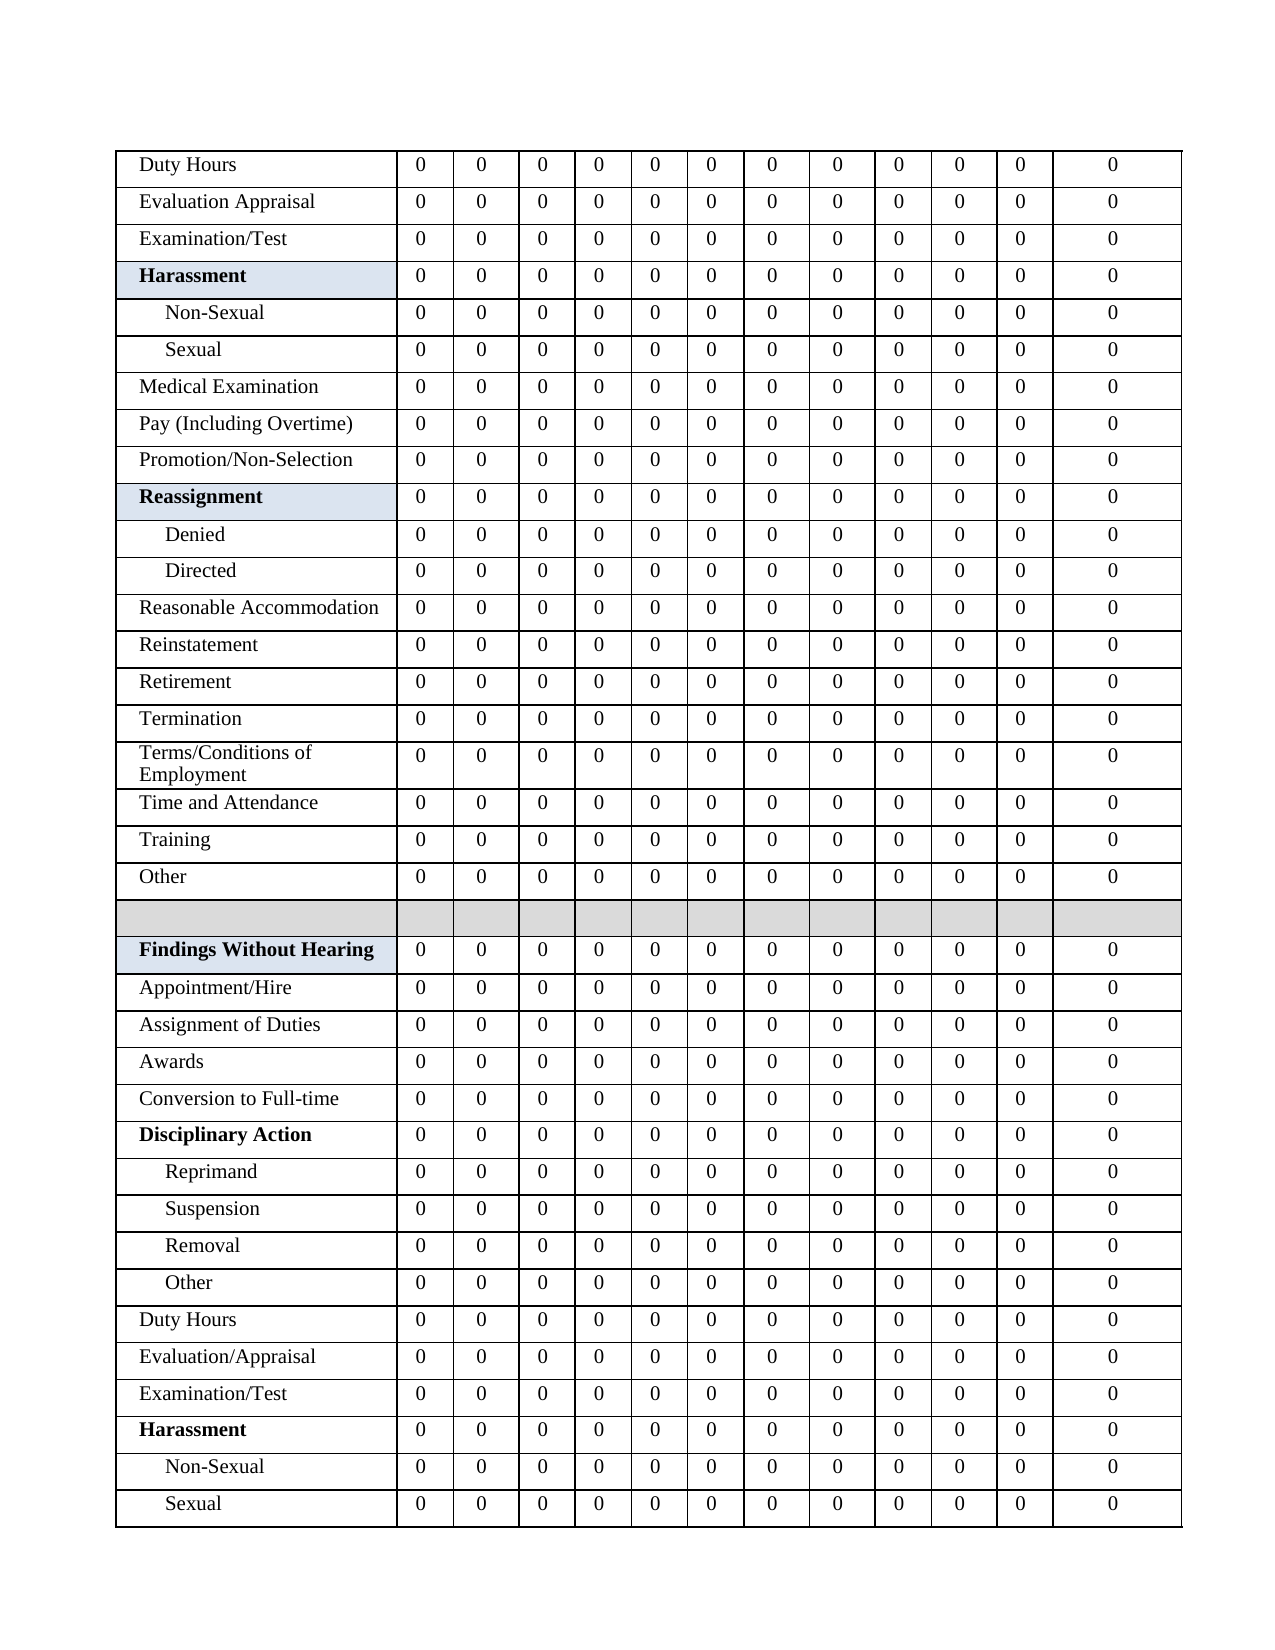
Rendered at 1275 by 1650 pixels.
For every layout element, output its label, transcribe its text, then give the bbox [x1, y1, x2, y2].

table_cell 0 [998, 373, 1052, 409]
table_cell 0 [876, 188, 931, 224]
table_cell Other [117, 864, 396, 899]
table_cell 0 [520, 827, 574, 862]
table_cell [688, 901, 743, 936]
table_cell 0 [745, 1454, 809, 1489]
table_cell 0 [632, 410, 687, 446]
table_cell 0 [688, 373, 743, 409]
table_cell 0 [745, 558, 809, 593]
table_cell 0 [932, 1012, 996, 1047]
table_cell 0 [398, 1491, 453, 1526]
table_cell 0 [876, 1085, 931, 1121]
table_cell Sexual [117, 337, 396, 372]
table_cell 0 [576, 1085, 631, 1121]
table_cell 0 [810, 410, 874, 446]
table_cell 0 [1054, 484, 1181, 520]
table_cell 0 [998, 827, 1052, 862]
table_cell 0 [688, 975, 743, 1010]
table_cell 0 [576, 1196, 631, 1231]
table_cell 0 [1054, 937, 1181, 973]
table_cell 0 [576, 1159, 631, 1194]
table_cell 0 [745, 706, 809, 741]
table_cell 0 [810, 188, 874, 224]
table_cell 0 [1054, 188, 1181, 224]
table_cell 0 [810, 1380, 874, 1416]
table_cell 0 [454, 373, 518, 409]
table_cell 0 [998, 410, 1052, 446]
table_cell 0 [932, 558, 996, 593]
table_cell 0 [398, 1012, 453, 1047]
table_cell 0 [1054, 595, 1181, 630]
table_cell [520, 901, 574, 936]
table_cell 0 [998, 706, 1052, 741]
table_cell Time and Attendance [117, 790, 396, 825]
table_cell 0 [1054, 410, 1181, 446]
table_cell 0 [876, 1270, 931, 1305]
table_cell 0 [745, 262, 809, 298]
table_cell 0 [745, 827, 809, 862]
table_cell 0 [632, 790, 687, 825]
table_cell 0 [1054, 225, 1181, 261]
table_cell 0 [398, 447, 453, 483]
table_cell 0 [932, 300, 996, 335]
table_cell 0 [632, 706, 687, 741]
table_cell 0 [998, 1048, 1052, 1084]
table_cell 0 [398, 790, 453, 825]
table_cell 0 [398, 1343, 453, 1379]
table_cell Medical Examination [117, 373, 396, 409]
table_cell 0 [576, 1491, 631, 1526]
table_cell 0 [876, 447, 931, 483]
table_cell 0 [876, 975, 931, 1010]
table_cell 0 [932, 1491, 996, 1526]
table_cell Terms/Conditions of Employment [117, 743, 396, 788]
table_cell 0 [876, 706, 931, 741]
table_cell 0 [632, 1307, 687, 1342]
table_cell 0 [745, 632, 809, 667]
table_cell 0 [932, 337, 996, 372]
table_cell 0 [1054, 1122, 1181, 1157]
table_cell 0 [998, 1159, 1052, 1194]
table_cell 0 [688, 337, 743, 372]
table_cell 0 [520, 225, 574, 261]
table_cell 0 [632, 521, 687, 557]
table_cell 0 [632, 373, 687, 409]
table_cell 0 [932, 1270, 996, 1305]
table_cell 0 [688, 1270, 743, 1305]
table_cell 0 [688, 1012, 743, 1047]
table_cell Reassignment [117, 484, 396, 520]
table_cell Harassment [117, 262, 396, 298]
table_cell 0 [398, 1380, 453, 1416]
table_cell 0 [688, 300, 743, 335]
table_cell 0 [745, 1085, 809, 1121]
table_cell 0 [688, 937, 743, 973]
table_cell 0 [998, 1233, 1052, 1268]
table_cell 0 [576, 790, 631, 825]
table_cell 0 [932, 1048, 996, 1084]
table_cell 0 [810, 447, 874, 483]
table_cell [454, 901, 518, 936]
table_cell 0 [876, 827, 931, 862]
table_cell 0 [1054, 1159, 1181, 1194]
table_cell 0 [454, 152, 518, 187]
table_cell 0 [632, 225, 687, 261]
table_cell 0 [1054, 373, 1181, 409]
table_cell 0 [520, 706, 574, 741]
table_cell 0 [632, 1343, 687, 1379]
table_cell 0 [810, 225, 874, 261]
table_cell 0 [454, 447, 518, 483]
table_cell 0 [688, 1454, 743, 1489]
table_cell 0 [688, 632, 743, 667]
table_cell 0 [998, 1012, 1052, 1047]
table_cell 0 [745, 790, 809, 825]
table_cell 0 [454, 743, 518, 788]
table_cell 0 [454, 1048, 518, 1084]
table_cell 0 [688, 447, 743, 483]
table_cell 0 [745, 225, 809, 261]
table_cell 0 [576, 225, 631, 261]
table_cell 0 [876, 484, 931, 520]
table_cell 0 [998, 1491, 1052, 1526]
table_cell 0 [632, 1085, 687, 1121]
table_cell 0 [998, 1270, 1052, 1305]
table_cell 0 [932, 410, 996, 446]
table_cell 0 [932, 595, 996, 630]
table_cell 0 [632, 864, 687, 899]
table_cell 0 [454, 937, 518, 973]
table_cell 0 [998, 300, 1052, 335]
table_cell 0 [632, 558, 687, 593]
table_cell 0 [810, 1454, 874, 1489]
table_cell 0 [576, 864, 631, 899]
table_cell 0 [745, 188, 809, 224]
table_cell 0 [998, 152, 1052, 187]
table_cell 0 [745, 743, 809, 788]
table_cell 0 [876, 1380, 931, 1416]
table_cell 0 [932, 937, 996, 973]
table_cell 0 [632, 447, 687, 483]
table_cell Training [117, 827, 396, 862]
table_cell 0 [454, 1196, 518, 1231]
table_cell 0 [576, 521, 631, 557]
table_cell 0 [454, 1491, 518, 1526]
table_cell 0 [998, 1343, 1052, 1379]
table_cell 0 [688, 262, 743, 298]
table_cell 0 [998, 595, 1052, 630]
table_cell 0 [998, 262, 1052, 298]
table_cell 0 [745, 1417, 809, 1452]
table_cell 0 [398, 225, 453, 261]
table_cell 0 [576, 937, 631, 973]
table_cell 0 [876, 1491, 931, 1526]
table_cell 0 [932, 447, 996, 483]
table_cell 0 [810, 1343, 874, 1379]
table_cell 0 [520, 410, 574, 446]
table_cell 0 [745, 1048, 809, 1084]
table_cell 0 [688, 484, 743, 520]
table_cell 0 [576, 188, 631, 224]
table_cell 0 [745, 447, 809, 483]
table_cell 0 [688, 864, 743, 899]
table_cell 0 [810, 337, 874, 372]
table_cell 0 [810, 558, 874, 593]
table_cell 0 [745, 1270, 809, 1305]
table_cell 0 [454, 632, 518, 667]
table_cell 0 [454, 595, 518, 630]
table_cell 0 [632, 743, 687, 788]
table_cell 0 [576, 1270, 631, 1305]
table_cell 0 [454, 1270, 518, 1305]
table_cell 0 [932, 521, 996, 557]
table_cell 0 [1054, 1307, 1181, 1342]
table_cell 0 [810, 1048, 874, 1084]
table_cell 0 [1054, 300, 1181, 335]
table_cell Pay (Including Overtime) [117, 410, 396, 446]
table_cell 0 [810, 1417, 874, 1452]
table_cell 0 [632, 188, 687, 224]
table_cell 0 [688, 1380, 743, 1416]
table_cell 0 [454, 1343, 518, 1379]
table_cell 0 [454, 484, 518, 520]
table_cell 0 [576, 152, 631, 187]
table_cell 0 [745, 337, 809, 372]
table_cell 0 [876, 262, 931, 298]
table_cell Examination/Test [117, 225, 396, 261]
table_cell [1054, 901, 1181, 936]
table_cell 0 [632, 1233, 687, 1268]
table_cell 0 [398, 706, 453, 741]
table_cell 0 [576, 743, 631, 788]
table_cell Reasonable Accommodation [117, 595, 396, 630]
table_cell Removal [117, 1233, 396, 1268]
table_cell 0 [520, 262, 574, 298]
table_cell 0 [876, 1122, 931, 1157]
table_cell 0 [810, 827, 874, 862]
table_cell 0 [998, 864, 1052, 899]
table_cell 0 [398, 337, 453, 372]
table_cell 0 [810, 521, 874, 557]
table_cell 0 [454, 1380, 518, 1416]
table_cell 0 [932, 1454, 996, 1489]
table_cell [810, 901, 874, 936]
table_cell 0 [688, 225, 743, 261]
table_cell 0 [998, 1417, 1052, 1452]
table_cell 0 [454, 1012, 518, 1047]
table_cell 0 [1054, 558, 1181, 593]
table_cell 0 [745, 1491, 809, 1526]
table_cell 0 [998, 937, 1052, 973]
table_cell 0 [632, 669, 687, 704]
table_cell 0 [998, 1085, 1052, 1121]
table_cell 0 [745, 1343, 809, 1379]
table_cell 0 [576, 1380, 631, 1416]
table_cell 0 [632, 1196, 687, 1231]
table_cell 0 [998, 188, 1052, 224]
table_cell 0 [398, 1417, 453, 1452]
table_cell 0 [454, 1307, 518, 1342]
table_cell 0 [1054, 262, 1181, 298]
table_cell Awards [117, 1048, 396, 1084]
table_cell 0 [810, 1159, 874, 1194]
table_cell 0 [520, 484, 574, 520]
table_cell 0 [688, 558, 743, 593]
table_cell 0 [454, 410, 518, 446]
table_cell 0 [810, 1233, 874, 1268]
table_cell 0 [576, 373, 631, 409]
table_cell 0 [1054, 1085, 1181, 1121]
table_cell 0 [688, 188, 743, 224]
table_cell Findings Without Hearing [117, 937, 396, 973]
table_cell 0 [810, 595, 874, 630]
table_cell 0 [576, 1307, 631, 1342]
table_cell 0 [876, 373, 931, 409]
table_cell 0 [398, 1233, 453, 1268]
table_cell 0 [810, 300, 874, 335]
table_cell 0 [520, 669, 574, 704]
table_cell 0 [998, 225, 1052, 261]
table_cell 0 [745, 864, 809, 899]
table_cell 0 [998, 1380, 1052, 1416]
table_cell 0 [810, 152, 874, 187]
table_cell [932, 901, 996, 936]
table_cell 0 [520, 152, 574, 187]
table_cell 0 [876, 152, 931, 187]
table_cell [398, 901, 453, 936]
table_cell 0 [745, 669, 809, 704]
table_cell 0 [998, 790, 1052, 825]
table_cell Evaluation Appraisal [117, 188, 396, 224]
table_cell 0 [632, 1491, 687, 1526]
table_cell 0 [576, 484, 631, 520]
table_cell 0 [576, 1417, 631, 1452]
table_cell 0 [520, 300, 574, 335]
table_cell 0 [876, 558, 931, 593]
table_cell 0 [932, 373, 996, 409]
table_cell 0 [520, 1012, 574, 1047]
table_cell Appointment/Hire [117, 975, 396, 1010]
table_cell 0 [998, 1307, 1052, 1342]
table_cell 0 [810, 262, 874, 298]
table_cell 0 [745, 1159, 809, 1194]
table_cell Termination [117, 706, 396, 741]
table_cell 0 [745, 373, 809, 409]
table_cell Suspension [117, 1196, 396, 1231]
table_cell 0 [932, 1159, 996, 1194]
table_cell 0 [520, 558, 574, 593]
table_cell 0 [810, 1307, 874, 1342]
table_cell [876, 901, 931, 936]
table_cell 0 [576, 410, 631, 446]
table_cell 0 [398, 937, 453, 973]
table_cell 0 [520, 1307, 574, 1342]
table_cell 0 [876, 1012, 931, 1047]
table_cell 0 [998, 743, 1052, 788]
table_cell 0 [688, 1159, 743, 1194]
table_cell 0 [932, 790, 996, 825]
table_cell 0 [688, 1122, 743, 1157]
table_cell 0 [520, 1159, 574, 1194]
table_cell 0 [454, 1233, 518, 1268]
table_cell Duty Hours [117, 152, 396, 187]
table_cell 0 [932, 1122, 996, 1157]
table_cell 0 [810, 790, 874, 825]
table_cell 0 [810, 1196, 874, 1231]
table_cell 0 [398, 1048, 453, 1084]
table_cell 0 [688, 790, 743, 825]
table_cell 0 [745, 410, 809, 446]
table_cell 0 [520, 595, 574, 630]
table_cell 0 [1054, 1417, 1181, 1452]
table_cell Non-Sexual [117, 1454, 396, 1489]
table_cell 0 [520, 521, 574, 557]
table_cell 0 [932, 669, 996, 704]
table_cell 0 [576, 632, 631, 667]
table_cell 0 [520, 1085, 574, 1121]
table_cell 0 [576, 595, 631, 630]
table_cell 0 [1054, 521, 1181, 557]
table_cell Examination/Test [117, 1380, 396, 1416]
table_cell Harassment [117, 1417, 396, 1452]
table_cell 0 [454, 1085, 518, 1121]
table_cell 0 [520, 1196, 574, 1231]
table_cell 0 [876, 521, 931, 557]
table_cell 0 [454, 1122, 518, 1157]
table_cell 0 [810, 669, 874, 704]
table_cell Non-Sexual [117, 300, 396, 335]
table_cell 0 [632, 262, 687, 298]
table_cell 0 [932, 1196, 996, 1231]
table_cell 0 [876, 410, 931, 446]
table_cell 0 [576, 1233, 631, 1268]
table_cell 0 [810, 975, 874, 1010]
table_cell 0 [745, 484, 809, 520]
table_cell 0 [876, 1417, 931, 1452]
table_cell 0 [876, 225, 931, 261]
table_cell 0 [688, 743, 743, 788]
table_cell 0 [398, 595, 453, 630]
table_cell 0 [998, 521, 1052, 557]
table_cell 0 [576, 827, 631, 862]
table_cell 0 [876, 595, 931, 630]
table_cell 0 [810, 706, 874, 741]
table_cell 0 [688, 1307, 743, 1342]
table_cell 0 [454, 1454, 518, 1489]
table_cell 0 [688, 1196, 743, 1231]
table_cell 0 [1054, 1048, 1181, 1084]
table_cell 0 [398, 827, 453, 862]
table_cell 0 [810, 1491, 874, 1526]
table_cell 0 [1054, 337, 1181, 372]
table_cell 0 [398, 669, 453, 704]
table_cell 0 [398, 300, 453, 335]
table_cell 0 [632, 1122, 687, 1157]
table_cell 0 [1054, 1196, 1181, 1231]
table_cell 0 [1054, 864, 1181, 899]
table_cell 0 [932, 827, 996, 862]
table_cell 0 [520, 1270, 574, 1305]
table_cell 0 [632, 337, 687, 372]
table_cell 0 [810, 484, 874, 520]
table_cell 0 [932, 1307, 996, 1342]
table_cell 0 [998, 484, 1052, 520]
table_cell 0 [520, 864, 574, 899]
table_cell 0 [398, 743, 453, 788]
table_cell 0 [1054, 743, 1181, 788]
table_cell 0 [1054, 1012, 1181, 1047]
table_cell 0 [688, 152, 743, 187]
table_cell 0 [398, 1085, 453, 1121]
table_cell 0 [688, 410, 743, 446]
table_cell Promotion/Non-Selection [117, 447, 396, 483]
table_cell 0 [932, 975, 996, 1010]
table_cell 0 [632, 1417, 687, 1452]
table_cell 0 [520, 447, 574, 483]
table_cell 0 [398, 1307, 453, 1342]
table_cell Directed [117, 558, 396, 593]
table_cell 0 [932, 706, 996, 741]
table_cell 0 [688, 1343, 743, 1379]
table_cell [745, 901, 809, 936]
table_cell 0 [876, 864, 931, 899]
table_cell 0 [520, 337, 574, 372]
table_cell 0 [932, 1233, 996, 1268]
table_cell 0 [1054, 1454, 1181, 1489]
table_cell 0 [1054, 447, 1181, 483]
table_cell 0 [745, 595, 809, 630]
table_cell 0 [520, 188, 574, 224]
table_cell 0 [1054, 1343, 1181, 1379]
table_cell 0 [810, 864, 874, 899]
table_cell 0 [632, 1012, 687, 1047]
table_cell Retirement [117, 669, 396, 704]
table_cell 0 [398, 975, 453, 1010]
table_cell 0 [576, 337, 631, 372]
table_cell 0 [398, 864, 453, 899]
table_cell 0 [454, 337, 518, 372]
table_cell Sexual [117, 1491, 396, 1526]
table_cell 0 [998, 1454, 1052, 1489]
table_cell 0 [932, 225, 996, 261]
table_cell 0 [810, 632, 874, 667]
table_cell 0 [398, 1159, 453, 1194]
table_cell 0 [688, 1048, 743, 1084]
table_cell 0 [520, 790, 574, 825]
table_cell 0 [520, 1454, 574, 1489]
table_cell 0 [520, 1048, 574, 1084]
table_cell 0 [932, 1417, 996, 1452]
table_cell 0 [454, 225, 518, 261]
table_cell 0 [810, 1122, 874, 1157]
table_cell 0 [398, 1270, 453, 1305]
table_cell 0 [745, 152, 809, 187]
table_cell 0 [688, 1233, 743, 1268]
table_cell 0 [998, 447, 1052, 483]
table_cell 0 [454, 521, 518, 557]
table_cell 0 [520, 632, 574, 667]
table_cell 0 [1054, 152, 1181, 187]
table_cell 0 [688, 669, 743, 704]
table_cell 0 [576, 706, 631, 741]
table_cell 0 [932, 262, 996, 298]
table_cell 0 [632, 484, 687, 520]
table_cell 0 [576, 1012, 631, 1047]
table_cell 0 [688, 1417, 743, 1452]
table_cell 0 [745, 1196, 809, 1231]
table_cell 0 [1054, 1380, 1181, 1416]
table_cell 0 [454, 558, 518, 593]
table_cell 0 [998, 1196, 1052, 1231]
table_cell 0 [520, 1343, 574, 1379]
table_cell 0 [632, 1048, 687, 1084]
table_cell 0 [1054, 706, 1181, 741]
table_cell 0 [688, 827, 743, 862]
table_cell 0 [398, 1196, 453, 1231]
table_cell 0 [932, 1380, 996, 1416]
table_cell 0 [632, 595, 687, 630]
table_cell 0 [632, 827, 687, 862]
table_cell 0 [932, 632, 996, 667]
table_cell 0 [632, 1380, 687, 1416]
table_cell 0 [876, 937, 931, 973]
table_cell 0 [632, 632, 687, 667]
table_cell 0 [576, 669, 631, 704]
table_cell 0 [1054, 975, 1181, 1010]
table_cell 0 [998, 558, 1052, 593]
table_cell 0 [998, 669, 1052, 704]
table_cell 0 [810, 373, 874, 409]
table_cell 0 [1054, 1233, 1181, 1268]
table_cell 0 [454, 300, 518, 335]
table_cell 0 [688, 1491, 743, 1526]
table_cell 0 [932, 188, 996, 224]
table_cell 0 [398, 262, 453, 298]
table_cell Conversion to Full-time [117, 1085, 396, 1121]
table_cell 0 [998, 632, 1052, 667]
table_cell 0 [520, 373, 574, 409]
table_cell 0 [632, 1159, 687, 1194]
table_cell 0 [454, 1159, 518, 1194]
table_cell 0 [454, 188, 518, 224]
table_cell 0 [632, 975, 687, 1010]
table_cell 0 [810, 743, 874, 788]
table_cell [632, 901, 687, 936]
table_cell 0 [932, 1085, 996, 1121]
table_cell 0 [454, 262, 518, 298]
table_cell 0 [398, 1454, 453, 1489]
table_cell [117, 901, 396, 936]
table_cell 0 [632, 937, 687, 973]
table_cell 0 [520, 1417, 574, 1452]
table_cell 0 [810, 1270, 874, 1305]
table_cell 0 [876, 1196, 931, 1231]
table_cell 0 [745, 1012, 809, 1047]
table_cell 0 [1054, 669, 1181, 704]
table_cell 0 [932, 864, 996, 899]
table_cell 0 [998, 1122, 1052, 1157]
table_cell [576, 901, 631, 936]
table_cell 0 [576, 975, 631, 1010]
table_cell 0 [398, 521, 453, 557]
table_cell 0 [520, 975, 574, 1010]
table_cell 0 [398, 152, 453, 187]
table_cell 0 [810, 1012, 874, 1047]
table_cell 0 [576, 1048, 631, 1084]
table_cell 0 [1054, 1491, 1181, 1526]
table_cell 0 [745, 1307, 809, 1342]
table_cell 0 [454, 827, 518, 862]
table_cell 0 [576, 262, 631, 298]
table_cell 0 [1054, 790, 1181, 825]
table_cell 0 [398, 558, 453, 593]
table_cell Duty Hours [117, 1307, 396, 1342]
table_cell Other [117, 1270, 396, 1305]
table_cell 0 [745, 1380, 809, 1416]
table_cell 0 [876, 790, 931, 825]
table_cell 0 [632, 152, 687, 187]
table_cell 0 [632, 1454, 687, 1489]
table_cell 0 [398, 373, 453, 409]
table_cell 0 [520, 743, 574, 788]
table_cell Evaluation/Appraisal [117, 1343, 396, 1379]
table_cell 0 [454, 1417, 518, 1452]
table_cell 0 [876, 1454, 931, 1489]
table_cell 0 [745, 1122, 809, 1157]
table_cell 0 [998, 975, 1052, 1010]
table_cell Reprimand [117, 1159, 396, 1194]
table_cell 0 [632, 1270, 687, 1305]
table_cell 0 [1054, 1270, 1181, 1305]
table_cell 0 [998, 337, 1052, 372]
table_cell 0 [398, 1122, 453, 1157]
table_cell 0 [932, 743, 996, 788]
table_cell 0 [810, 1085, 874, 1121]
table_cell [998, 901, 1052, 936]
table_cell 0 [688, 595, 743, 630]
table_cell 0 [745, 300, 809, 335]
table_cell 0 [876, 1048, 931, 1084]
table_cell 0 [876, 337, 931, 372]
table_cell Denied [117, 521, 396, 557]
table_cell 0 [576, 300, 631, 335]
table_cell 0 [454, 975, 518, 1010]
table_cell 0 [520, 1122, 574, 1157]
table_cell 0 [876, 743, 931, 788]
table_cell 0 [520, 1380, 574, 1416]
table_cell 0 [688, 706, 743, 741]
table_cell 0 [876, 300, 931, 335]
table_cell 0 [398, 410, 453, 446]
table_cell 0 [454, 669, 518, 704]
table_cell 0 [810, 937, 874, 973]
table_cell 0 [454, 864, 518, 899]
table_cell 0 [454, 706, 518, 741]
table_cell 0 [745, 975, 809, 1010]
table_cell 0 [454, 790, 518, 825]
table_cell Reinstatement [117, 632, 396, 667]
table_cell 0 [688, 1085, 743, 1121]
table_cell 0 [576, 558, 631, 593]
table_cell 0 [576, 1343, 631, 1379]
table_cell 0 [1054, 827, 1181, 862]
table_cell Disciplinary Action [117, 1122, 396, 1157]
table_cell 0 [576, 1122, 631, 1157]
table_cell 0 [398, 484, 453, 520]
table_cell 0 [520, 1491, 574, 1526]
table_cell 0 [932, 484, 996, 520]
table_cell 0 [745, 1233, 809, 1268]
table_cell 0 [745, 937, 809, 973]
table_cell 0 [398, 632, 453, 667]
table_cell 0 [520, 937, 574, 973]
table_cell 0 [398, 188, 453, 224]
table_cell 0 [745, 521, 809, 557]
table_cell 0 [632, 300, 687, 335]
table_cell 0 [876, 1233, 931, 1268]
table_cell 0 [876, 1343, 931, 1379]
table_cell 0 [576, 1454, 631, 1489]
table_cell 0 [576, 447, 631, 483]
table_cell 0 [688, 521, 743, 557]
table_cell 0 [932, 152, 996, 187]
table_cell 0 [876, 1159, 931, 1194]
table_cell 0 [932, 1343, 996, 1379]
table_cell 0 [520, 1233, 574, 1268]
table_cell 0 [876, 632, 931, 667]
table_cell 0 [876, 1307, 931, 1342]
table_cell Assignment of Duties [117, 1012, 396, 1047]
table_cell 0 [1054, 632, 1181, 667]
table_cell 0 [876, 669, 931, 704]
